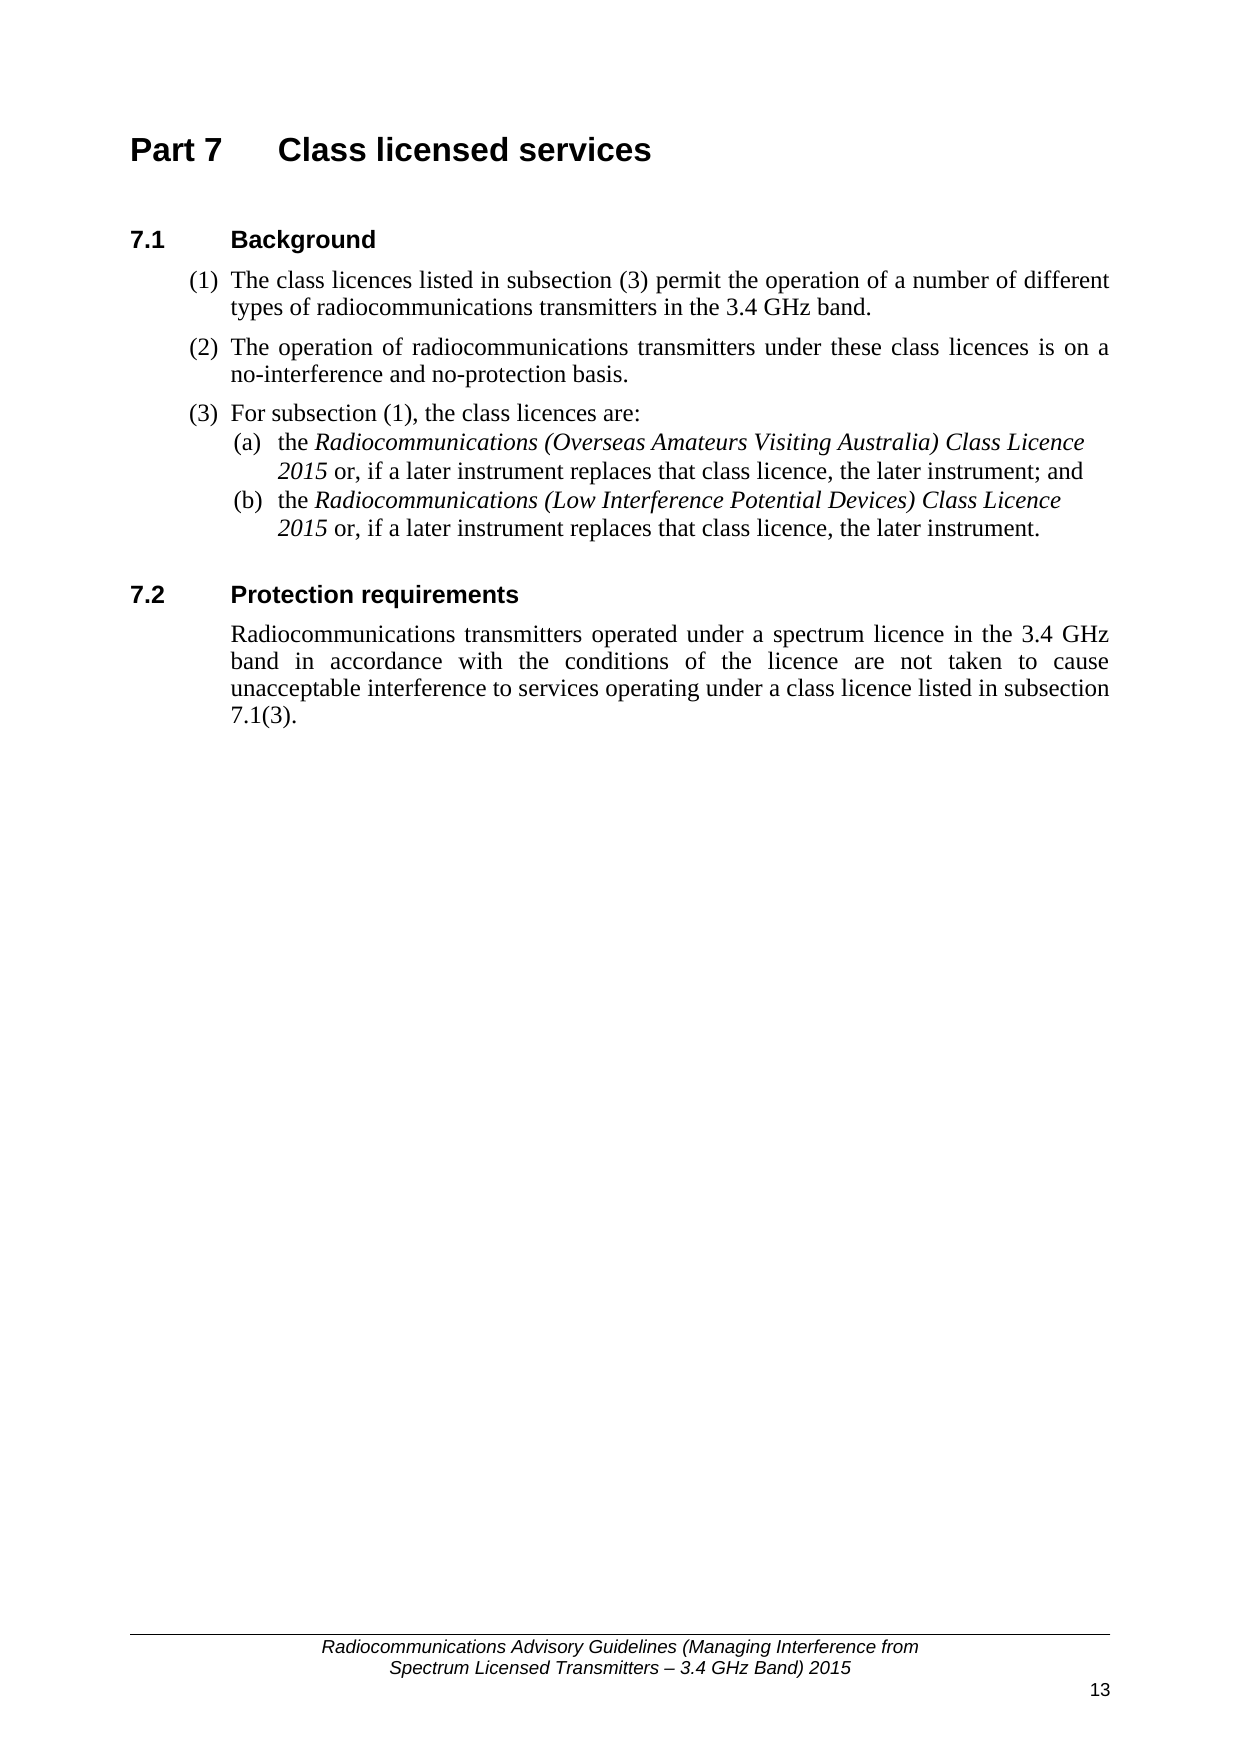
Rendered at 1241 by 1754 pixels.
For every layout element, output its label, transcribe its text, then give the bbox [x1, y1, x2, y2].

text 7.2 Protection requirements [130, 580, 1110, 608]
text 7.1 Background [130, 226, 1110, 254]
text (b) the Radiocommunications (Low Interference Potential Devices) Class Licence 2015 or, if a later instrument replaces that class licence, the later instrument. [233, 485, 1110, 542]
text Radiocommunications transmitters operated under a spectrum licence in the 3.4 GHz band in accordance with the conditions of the licence are not taken to cause unacceptable interference to services operating under a class licence listed in subsection 7.1(3). [189, 621, 1110, 729]
text (2) The operation of radiocommunications transmitters under these class licences is on a no-interference and no-protection basis. [189, 333, 1110, 388]
text (3) For subsection (1), the class licences are: [189, 400, 1110, 427]
text (1) The class licences listed in subsection (3) permit the operation of a number of different types of radiocommunications transmitters in the 3.4 GHz band. [189, 267, 1110, 321]
text Part 7 Class licensed services [130, 130, 1110, 169]
text (a) the Radiocommunications (Overseas Amateurs Visiting Australia) Class Licence 2015 or, if a later instrument replaces that class licence, the later instrument; and [233, 427, 1110, 485]
